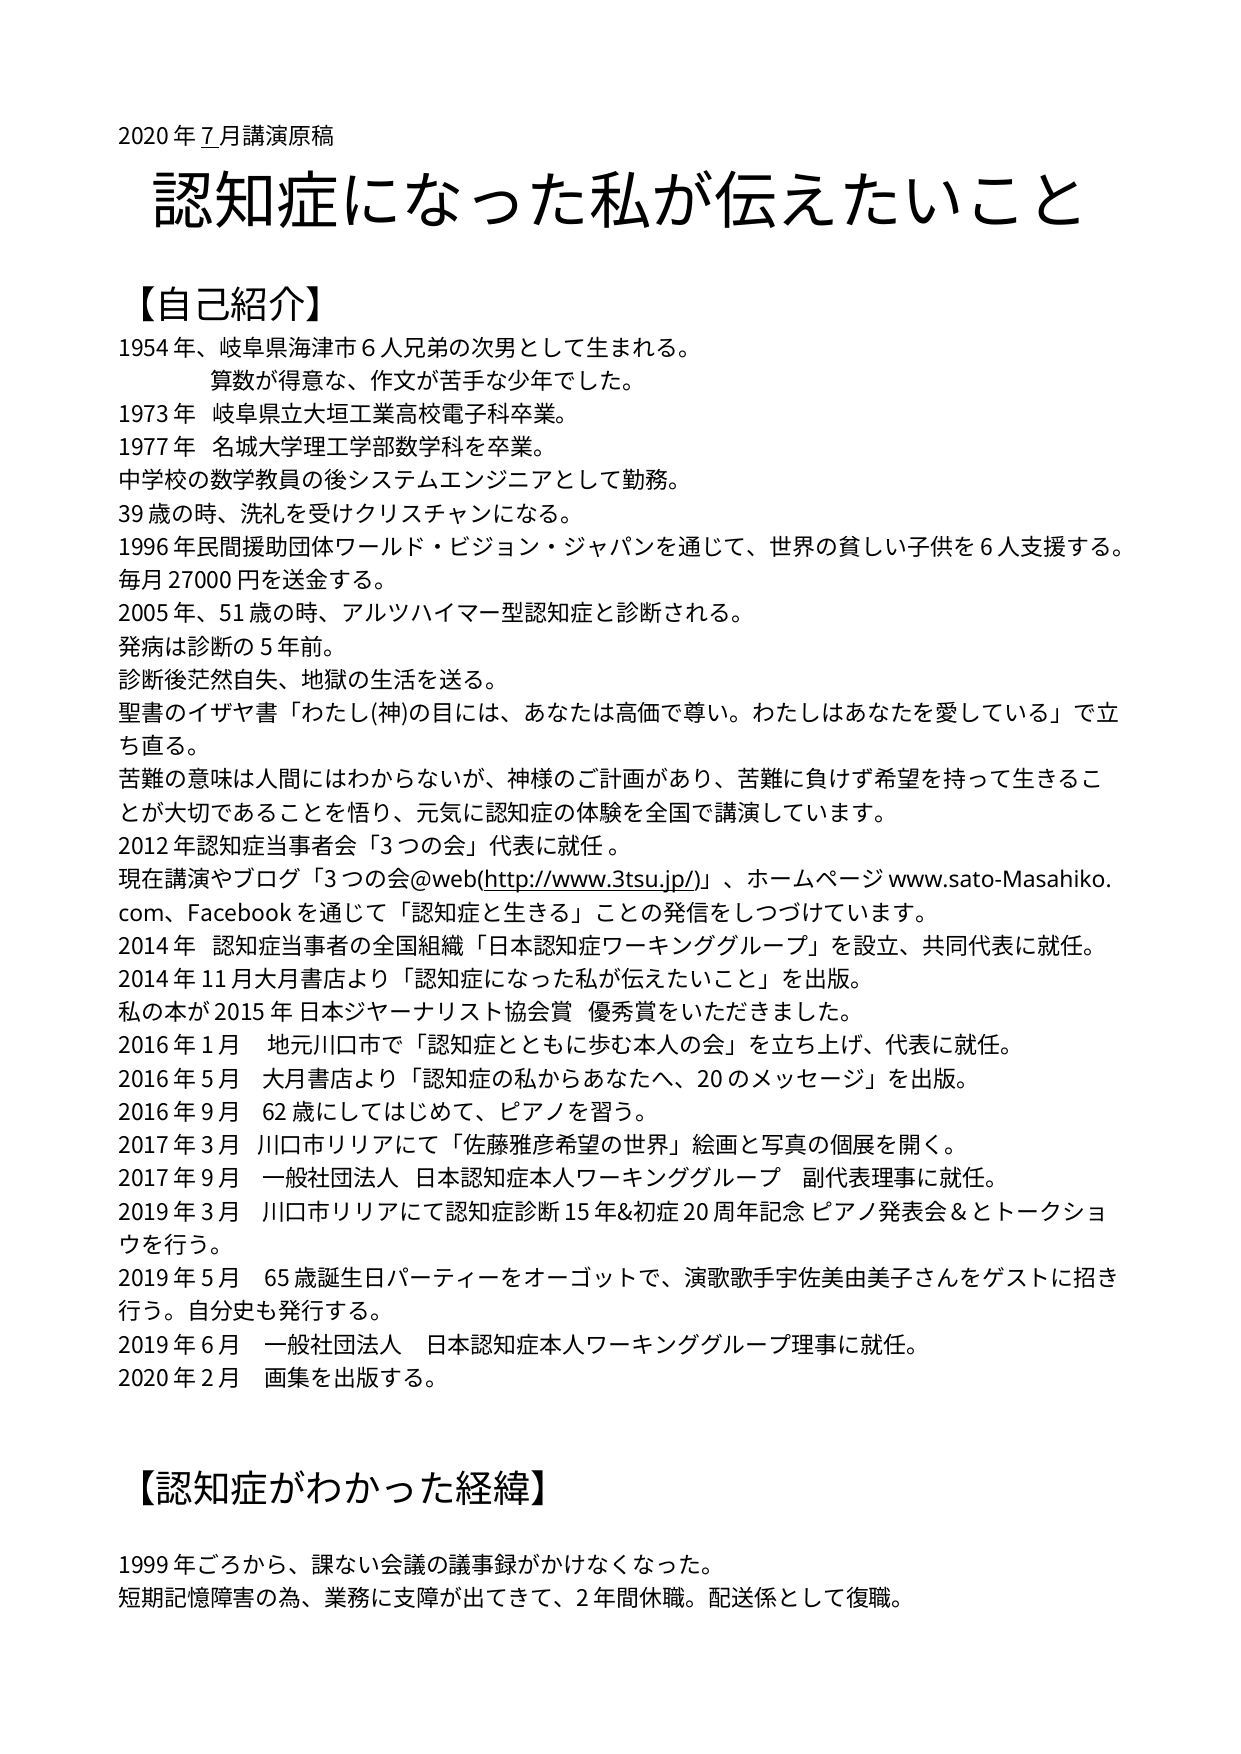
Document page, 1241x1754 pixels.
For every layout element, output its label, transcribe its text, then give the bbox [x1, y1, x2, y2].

text 2014年11月大月書店より「認知症になった私が伝えたいこと」を出版。 [118, 961, 1122, 994]
text 2019年5月 65歳誕生日パーティーをオーゴットで、演歌歌手宇佐美由美子さんをゲストに招き行う。自分史も発行する。 [118, 1260, 1122, 1326]
text 1973年 岐阜県立大垣工業高校電子科卒業。 [118, 396, 1122, 429]
text 2016年9月 62歳にしてはじめて、ピアノを習う。 [118, 1094, 1122, 1127]
text 2014年 認知症当事者の全国組織「日本認知症ワーキンググループ」を設立、共同代表に就任。 [118, 928, 1122, 961]
text 【自己紹介】 [118, 275, 1122, 329]
text 【認知症がわかった経緯】 [118, 1459, 1122, 1514]
text 2017年9月 一般社団法人 日本認知症本人ワーキンググループ 副代表理事に就任。 [118, 1160, 1122, 1193]
text 2020年7 月講演原稿 [118, 118, 1122, 151]
text 現在講演やブログ「3つの会@web(http://www.3tsu.jp/)」、ホームページwww.sato-Masahiko. com、Facebookを通じて「認知症と生きる」ことの発信をしつづけています。 [118, 861, 1122, 928]
text 2020年2月 画集を出版する。 [118, 1360, 1122, 1393]
text 2017年3月 川口市リリアにて「佐藤雅彦希望の世界」絵画と写真の個展を開く。 [118, 1127, 1122, 1160]
text 39歳の時、洗礼を受けクリスチャンになる。 [118, 496, 1122, 529]
text 苦難の意味は人間にはわからないが、神様のご計画があり、苦難に負けず希望を持って生きることが大切であることを悟り、元気に認知症の体験を全国で講演しています。 [118, 761, 1122, 828]
text 聖書のイザヤ書「わたし(神)の目には、あなたは高価で尊い。わたしはあなたを愛している」で立ち直る。 [118, 695, 1122, 761]
text 1977年 名城大学理工学部数学科を卒業。 [118, 429, 1122, 462]
text 算数が得意な、作文が苦手な少年でした。 [118, 363, 1122, 396]
text 2019年6月 一般社団法人 日本認知症本人ワーキンググループ理事に就任。 [118, 1326, 1122, 1360]
text 中学校の数学教員の後システムエンジニアとして勤務。 [118, 462, 1122, 496]
text 発病は診断の5年前。 [118, 628, 1122, 662]
text 2012年認知症当事者会「3つの会」代表に就任 。 [118, 828, 1122, 861]
text 1999年ごろから、課ない会議の議事録がかけなくなった。 [118, 1547, 1122, 1580]
text 私の本が2015年 日本ジヤーナリスト協会賞 優秀賞をいただきました。 [118, 994, 1122, 1027]
text 認知症になった私が伝えたいこと [118, 151, 1122, 242]
text 短期記憶障害の為、業務に支障が出てきて、2年間休職。配送係として復職。 [118, 1580, 1122, 1613]
text 1954年、岐阜県海津市６人兄弟の次男として生まれる。 [118, 329, 1122, 363]
text 診断後茫然自失、地獄の生活を送る。 [118, 662, 1122, 695]
text 1996年民間援助団体ワールド・ビジョン・ジャパンを通じて、世界の貧しい子供を6人支援する。毎月27000円を送金する。 [118, 529, 1122, 595]
text 2005年、51歳の時、アルツハイマー型認知症と診断される。 [118, 595, 1122, 628]
text 2016年5月 大月書店より「認知症の私からあなたへ、20のメッセージ」を出版。 [118, 1061, 1122, 1094]
text 2019年3月 川口市リリアにて認知症診断15年&初症20周年記念 ピアノ発表会＆とトークショウを行う。 [118, 1193, 1122, 1260]
text 2016年1月 地元川口市で「認知症とともに歩む本人の会」を立ち上げ、代表に就任。 [118, 1027, 1122, 1061]
